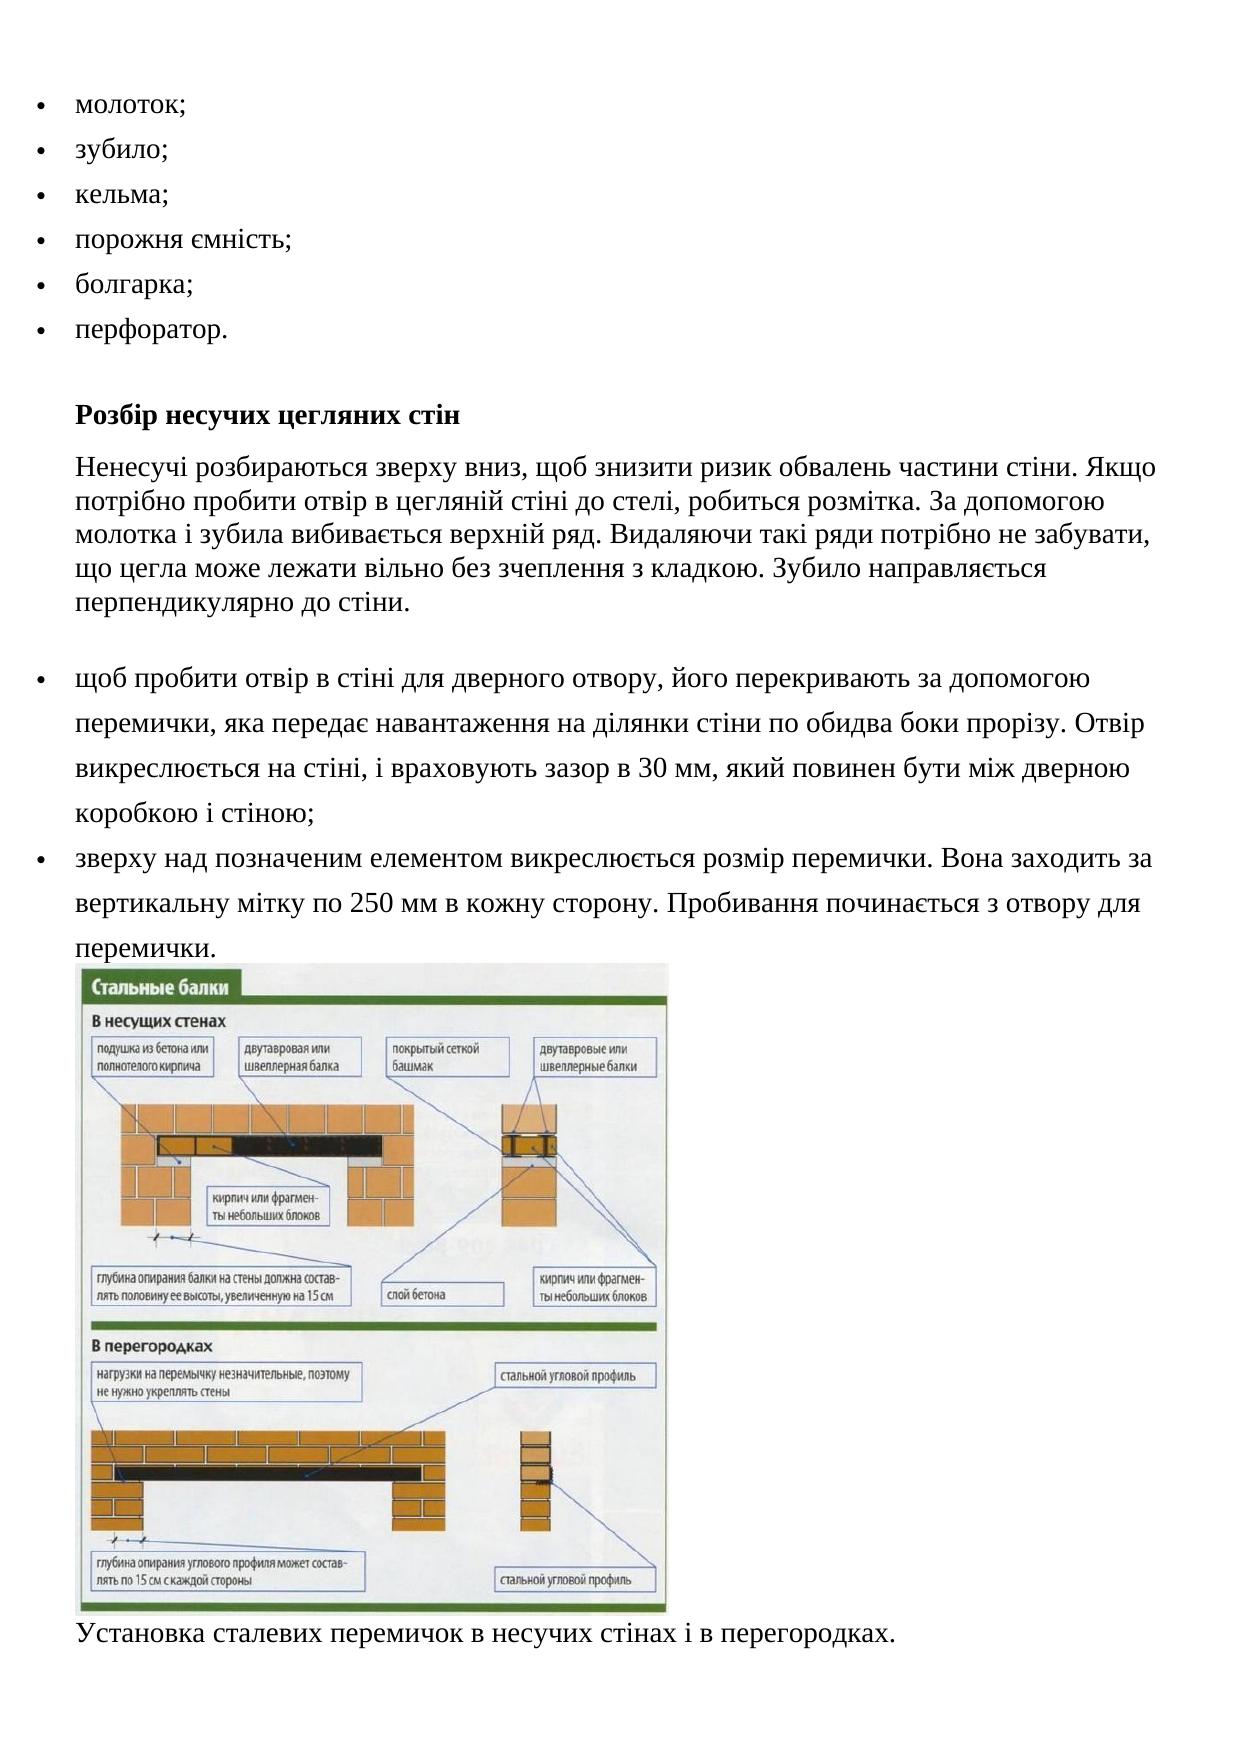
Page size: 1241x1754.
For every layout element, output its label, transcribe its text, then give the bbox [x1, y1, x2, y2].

list порожня ємність; [37, 210, 1165, 255]
list зубило; [37, 120, 1165, 165]
list щоб пробити отвір в стіні для дверного отвору, його перекривають за допомогою перемички, яка передає навантаження на ділянки стіни по обидва боки прорізу. Отвір викреслюється на стіні, і враховують зазор в 30 мм, який повинен бути між дверною коробкою і стіною; [37, 648, 1165, 828]
list перфоратор. [37, 300, 1165, 345]
list болгарка; [37, 255, 1165, 300]
list кельма; [37, 165, 1165, 210]
list молоток; [37, 75, 1165, 120]
text Ненесучі розбираються зверху вниз, щоб знизити ризик обвалень частини стіни. Якщо потрібно пробити отвір в цегляній стіні до стелі, робиться розмітка. За допомогою молотка і зубила вибивається верхній ряд. Видаляючи такі ряди потрібно не забувати, що цегла може лежати вільно без зчеплення з кладкою. Зубило направляється перпендикулярно до стіни. [75, 449, 1165, 617]
list зверху над позначеним елементом викреслюється розмір перемички. Вона заходить за вертикальну мітку по 250 мм в кожну сторону. Пробивання починається з отвору для перемички. [37, 828, 1165, 963]
text Розбір несучих цегляних стін [75, 397, 1165, 431]
text Установка сталевих перемичок в несучих стінах і в перегородках. [75, 1615, 1165, 1649]
picture [75, 963, 669, 1616]
